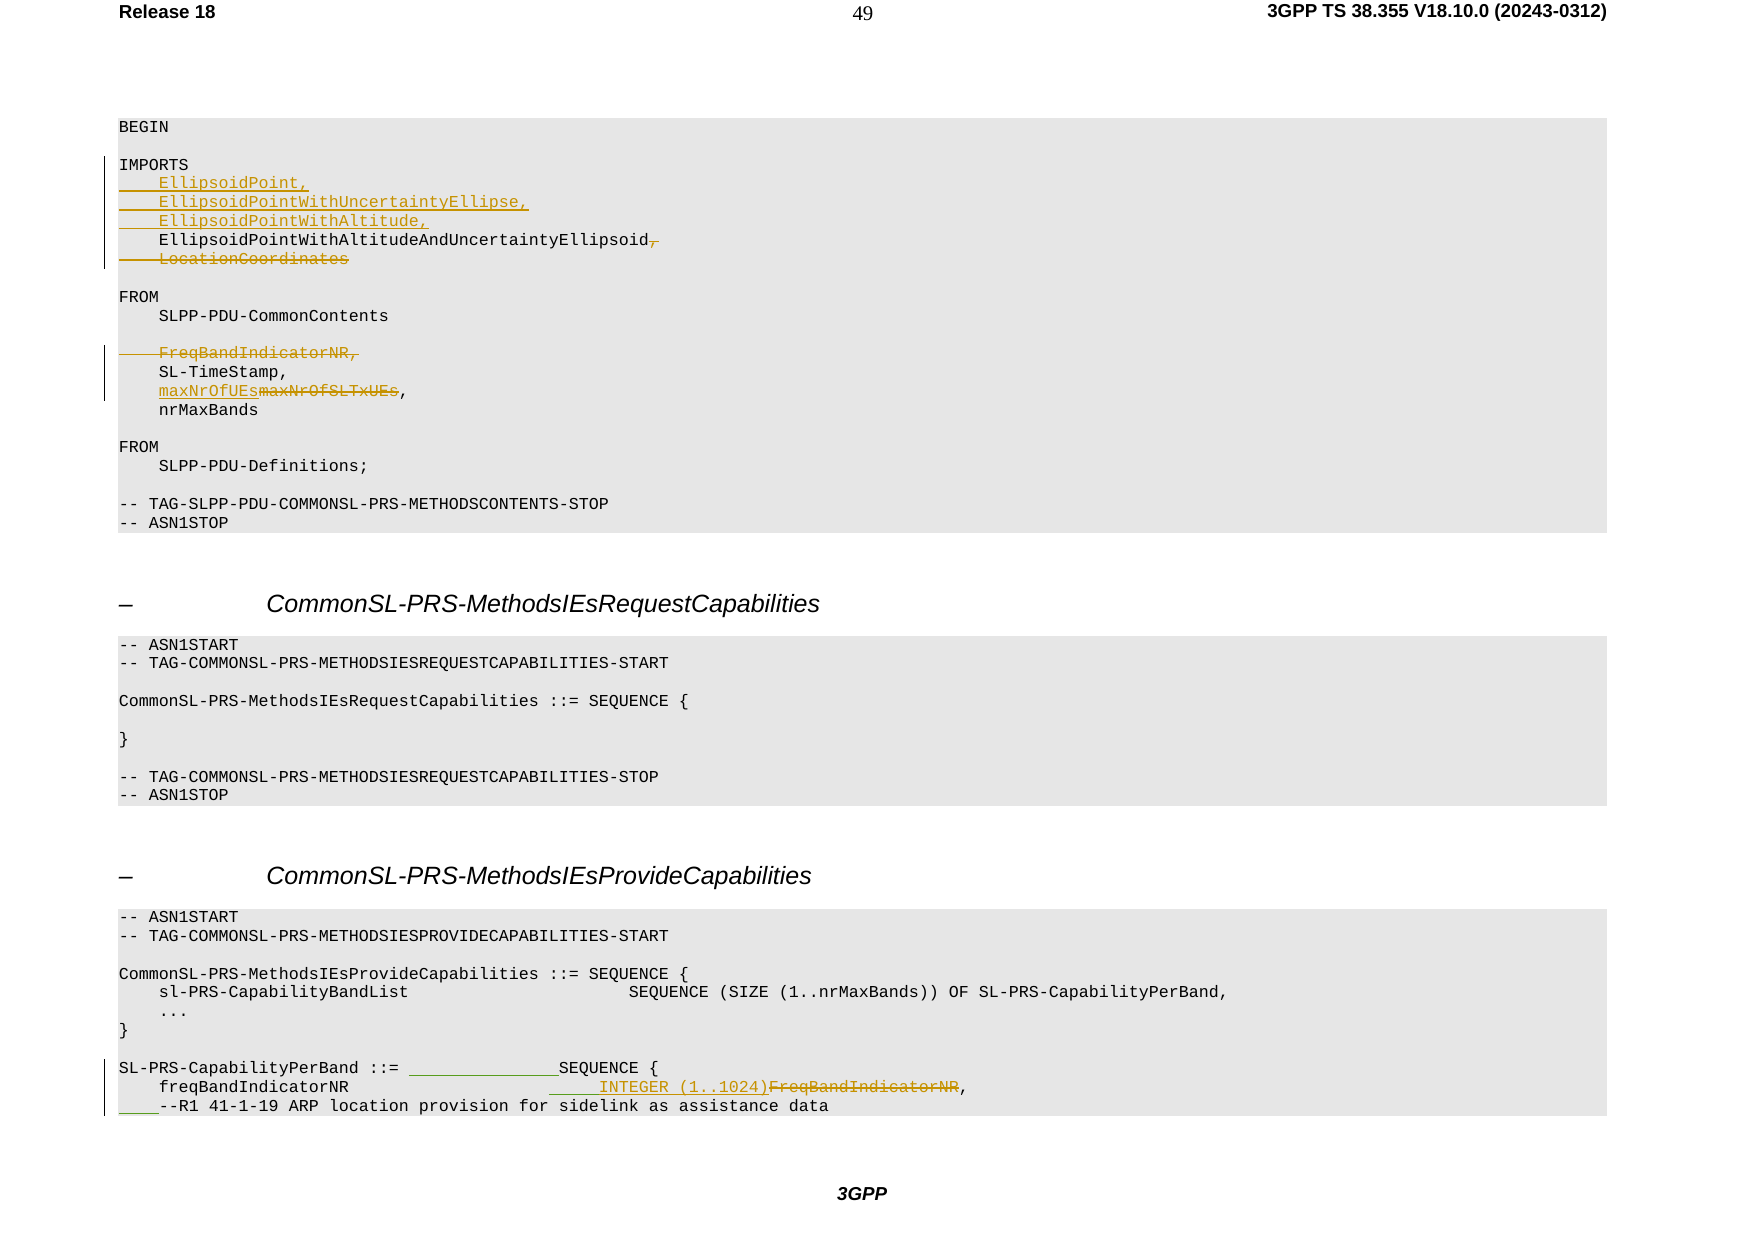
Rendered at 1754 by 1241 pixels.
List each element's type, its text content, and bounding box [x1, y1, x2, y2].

text SL-TimeStamp, [118, 364, 1607, 382]
text -- ASN1STOP [118, 787, 1607, 806]
text -- ASN1STOP [118, 514, 1607, 533]
text SLPP-PDU-Definitions; [118, 458, 1607, 477]
text CommonSL-PRS-MethodsIEsProvideCapabilities ::= SEQUENCE { [118, 965, 1607, 984]
text SL-PRS-CapabilityPerBand ::= SEQUENCE { [118, 1059, 1607, 1078]
text FROM [118, 439, 1607, 458]
text nrMaxBands [118, 401, 1607, 420]
text , [118, 382, 1607, 401]
text -- TAG-COMMONSL-PRS-METHODSIESREQUESTCAPABILITIES-START [118, 655, 1607, 674]
text } [118, 730, 1607, 749]
text EllipsoidPointWithAltitudeAndUncertaintyEllipsoid [118, 232, 1607, 251]
text --R1 41-1-19 ARP location provision for sidelink as assistance data [118, 1097, 1607, 1116]
text BEGIN [118, 118, 1607, 137]
text -- TAG-COMMONSL-PRS-METHODSIESPROVIDECAPABILITIES-START [118, 927, 1607, 946]
text IMPORTS [118, 156, 1607, 175]
text sl-PRS-CapabilityBandList SEQUENCE (SIZE (1..nrMaxBands)) OF SL-PRS-CapabilityPerBand, [118, 984, 1607, 1003]
subtitle – CommonSL-PRS-MethodsIEsProvideCapabilities [118, 861, 1607, 890]
text ... [118, 1003, 1607, 1022]
text -- ASN1START [118, 909, 1607, 927]
text freqBandIndicatorNR , [118, 1078, 1607, 1097]
text SLPP-PDU-CommonContents [118, 307, 1607, 326]
text -- TAG-SLPP-PDU-COMMONSL-PRS-METHODSCONTENTS-STOP [118, 496, 1607, 514]
text } [118, 1022, 1607, 1041]
text -- TAG-COMMONSL-PRS-METHODSIESREQUESTCAPABILITIES-STOP [118, 768, 1607, 787]
text FROM [118, 288, 1607, 307]
subtitle – CommonSL-PRS-MethodsIEsRequestCapabilities [118, 589, 1607, 617]
text -- ASN1START [118, 636, 1607, 655]
text CommonSL-PRS-MethodsIEsRequestCapabilities ::= SEQUENCE { [118, 693, 1607, 712]
